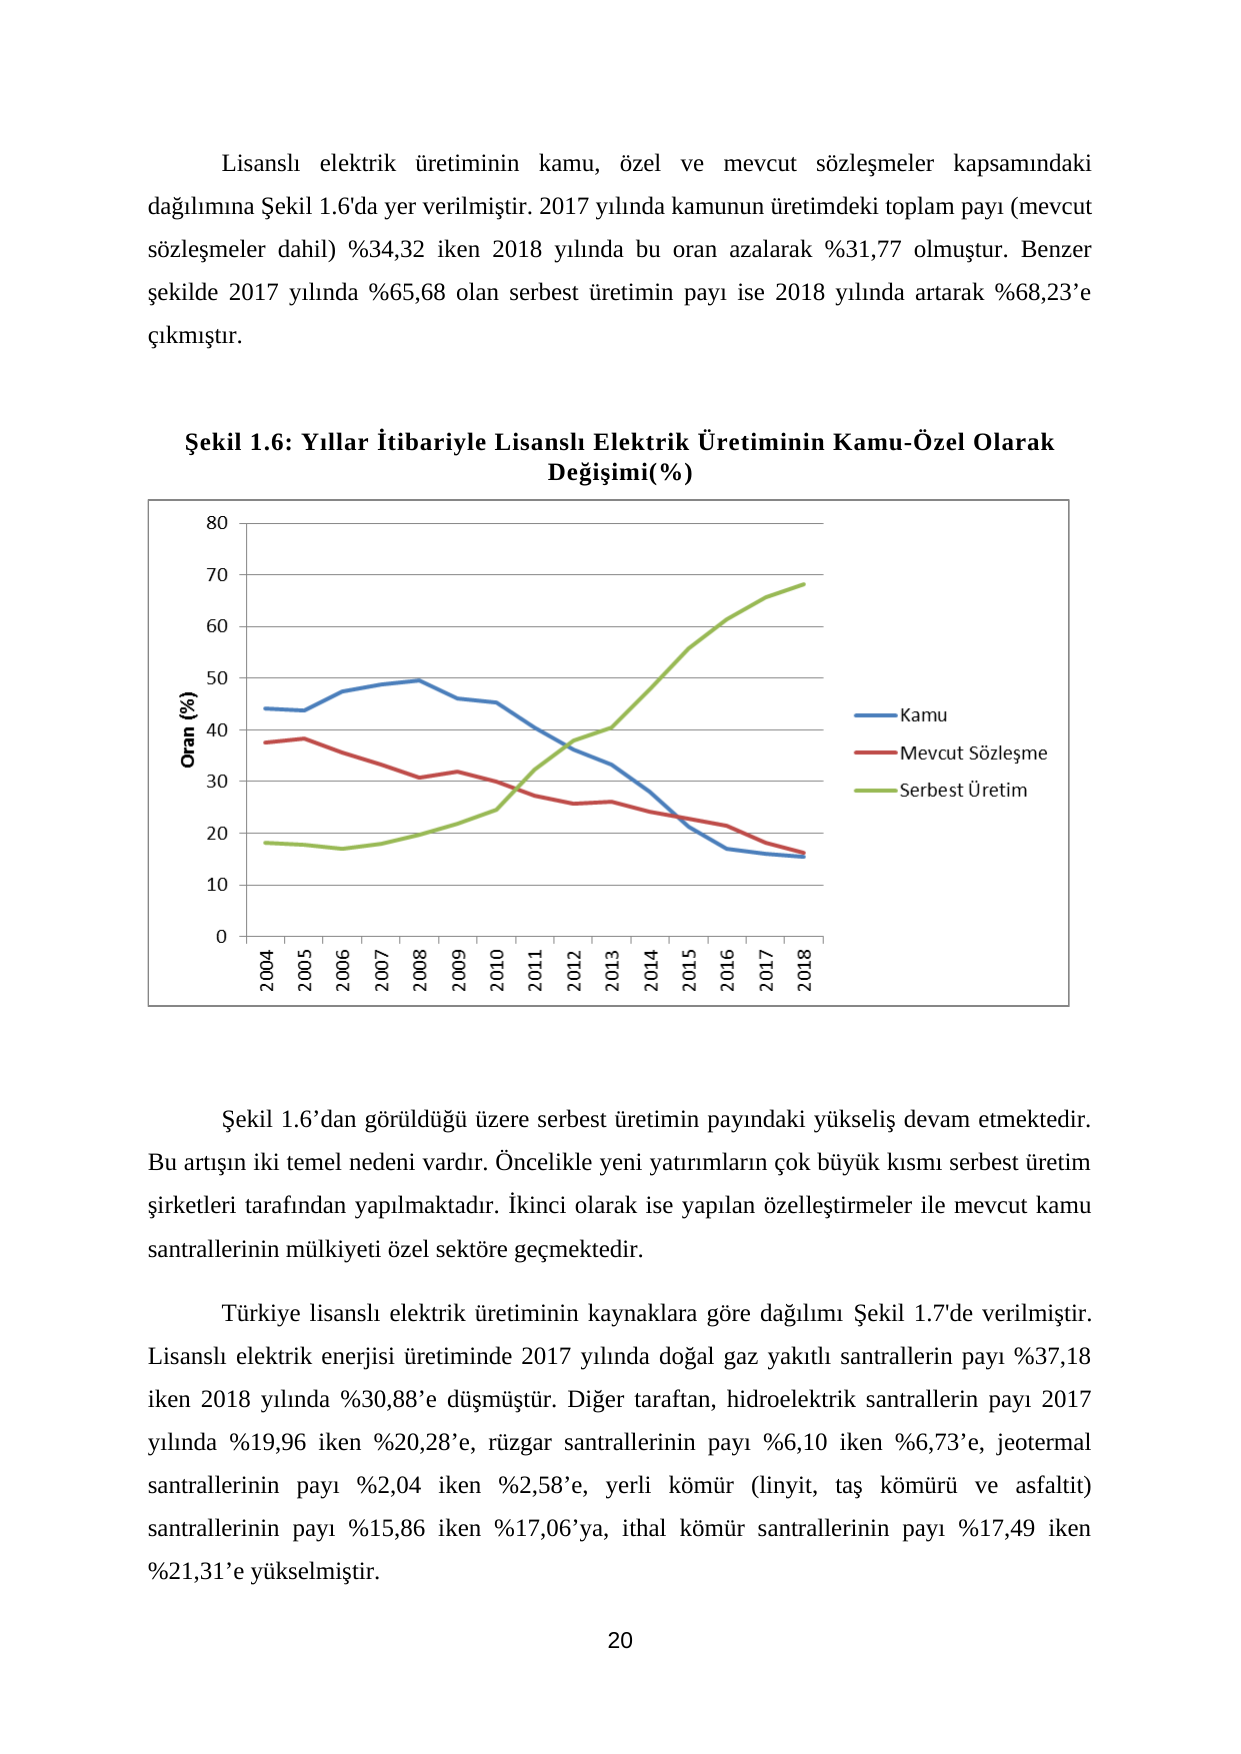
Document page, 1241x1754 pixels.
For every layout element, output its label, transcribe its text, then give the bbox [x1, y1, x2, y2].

subtitle Şekil 1.6: Yıllar İtibariyle Lisanslı Elektrik Üretiminin Kamu-Özel Olarak Değişimi(%) [148, 427, 1093, 486]
picture [147, 499, 1070, 1007]
text Lisanslı elektrik üretiminin kamu, özel ve mevcut sözleşmeler kapsamındaki dağılımına Şekil 1.6'da yer verilmiştir. 2017 yılında kamunun üretimdeki toplam payı (mevcut sözleşmeler dahil) %34,32 iken 2018 yılında bu oran azalarak %31,77 olmuştur. Benzer şekilde 2017 yılında %65,68 olan serbest üretimin payı ise 2018 yılında artarak %68,23’e çıkmıştır. [148, 148, 1093, 349]
text Şekil 1.6’dan görüldüğü üzere serbest üretimin payındaki yükseliş devam etmektedir. Bu artışın iki temel nedeni vardır. Öncelikle yeni yatırımların çok büyük kısmı serbest üretim şirketleri tarafından yapılmaktadır. İkinci olarak ise yapılan özelleştirmeler ile mevcut kamu santrallerinin mülkiyeti özel sektöre geçmektedir. [148, 1104, 1093, 1262]
